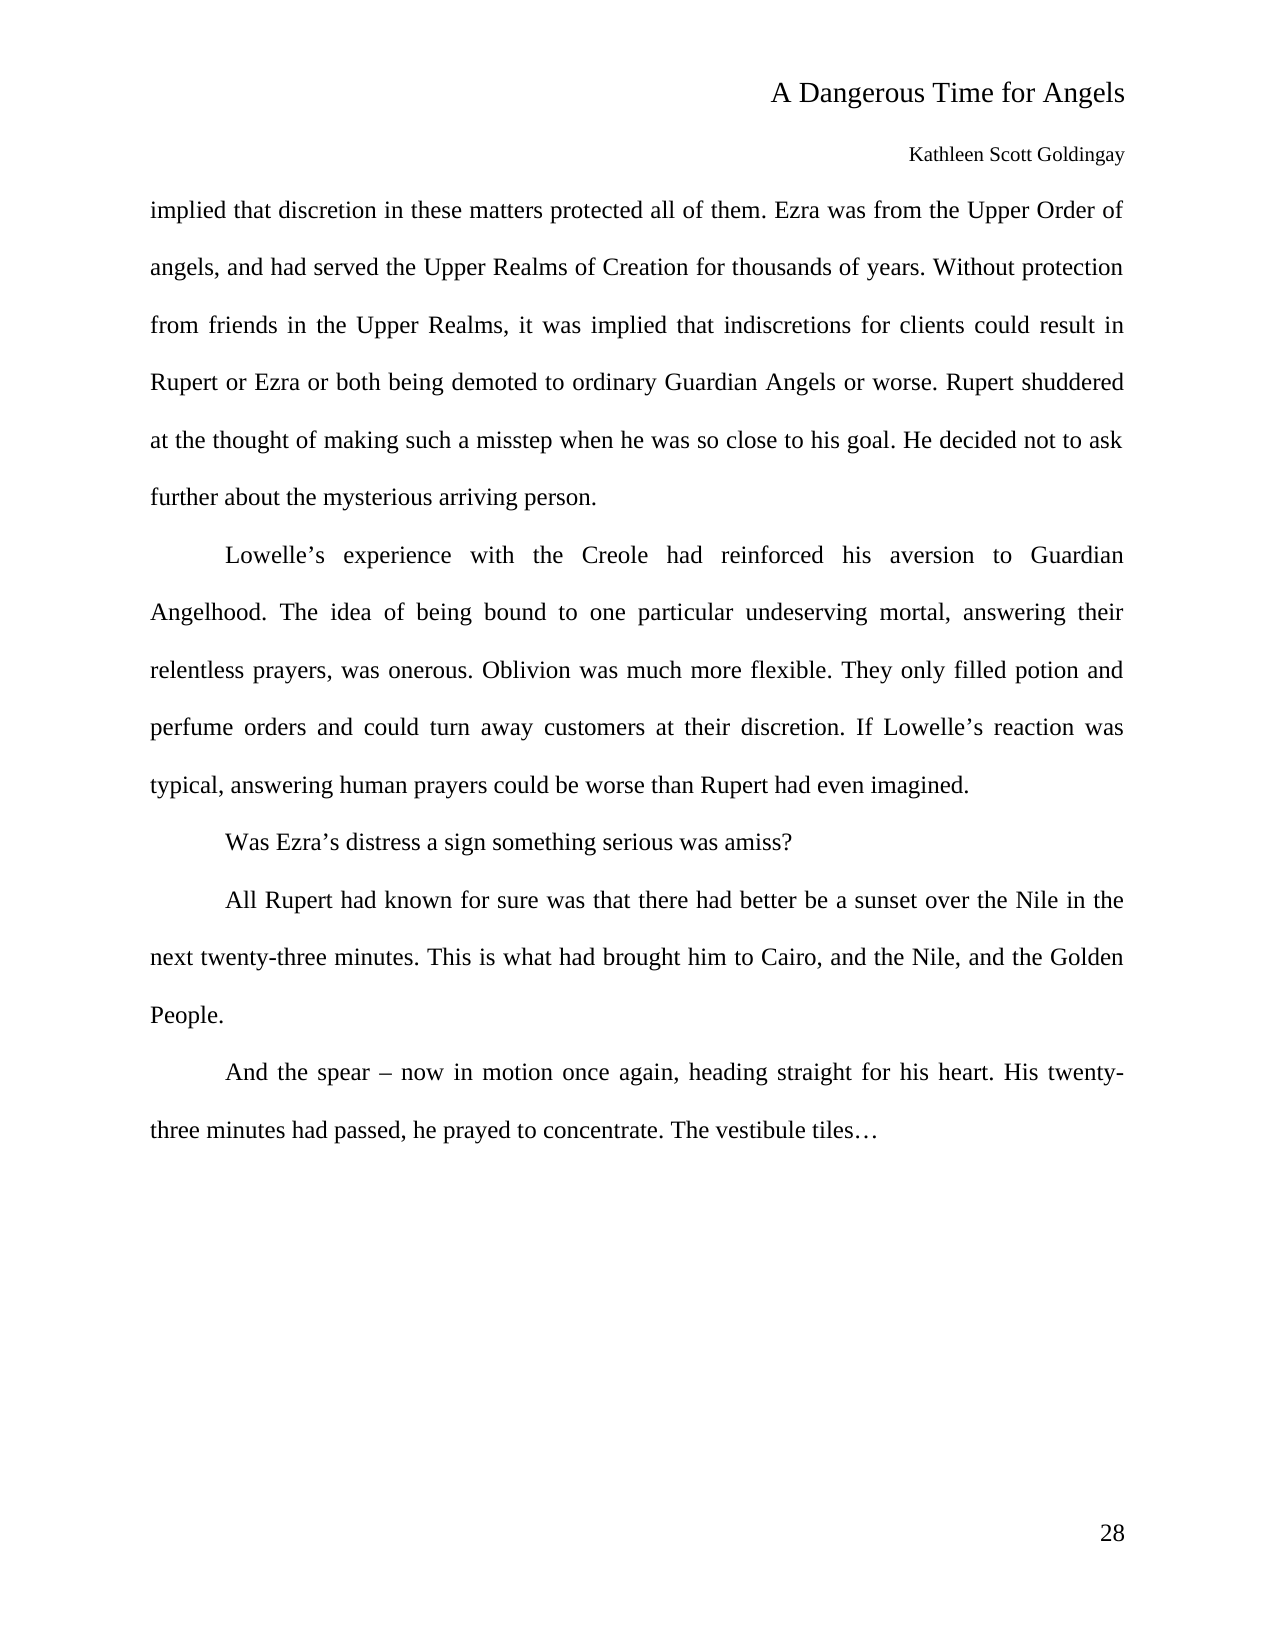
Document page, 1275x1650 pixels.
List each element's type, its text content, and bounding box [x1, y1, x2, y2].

text All Rupert had known for sure was that there had better be a sunset over the Nile in the next twenty-three minutes. This is what had brought him to Cairo, and the Nile, and the Golden People. [150, 885, 1125, 1028]
text Was Ezra’s distress a sign something serious was amiss? [150, 827, 1125, 856]
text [150, 195, 1125, 511]
text Lowelle’s experience with the Creole had reinforced his aversion to Guardian Angelhood. The idea of being bound to one particular undeserving mortal, answering their relentless prayers, was onerous. Oblivion was much more flexible. They only filled potion and perfume orders and could turn away customers at their discretion. If Lowelle’s reaction was typical, answering human prayers could be worse than Rupert had even imagined. [150, 540, 1125, 798]
text And the spear – now in motion once again, heading straight for his heart. His twenty-three minutes had passed, he prayed to concentrate. The vestibule tiles… [150, 1057, 1125, 1143]
